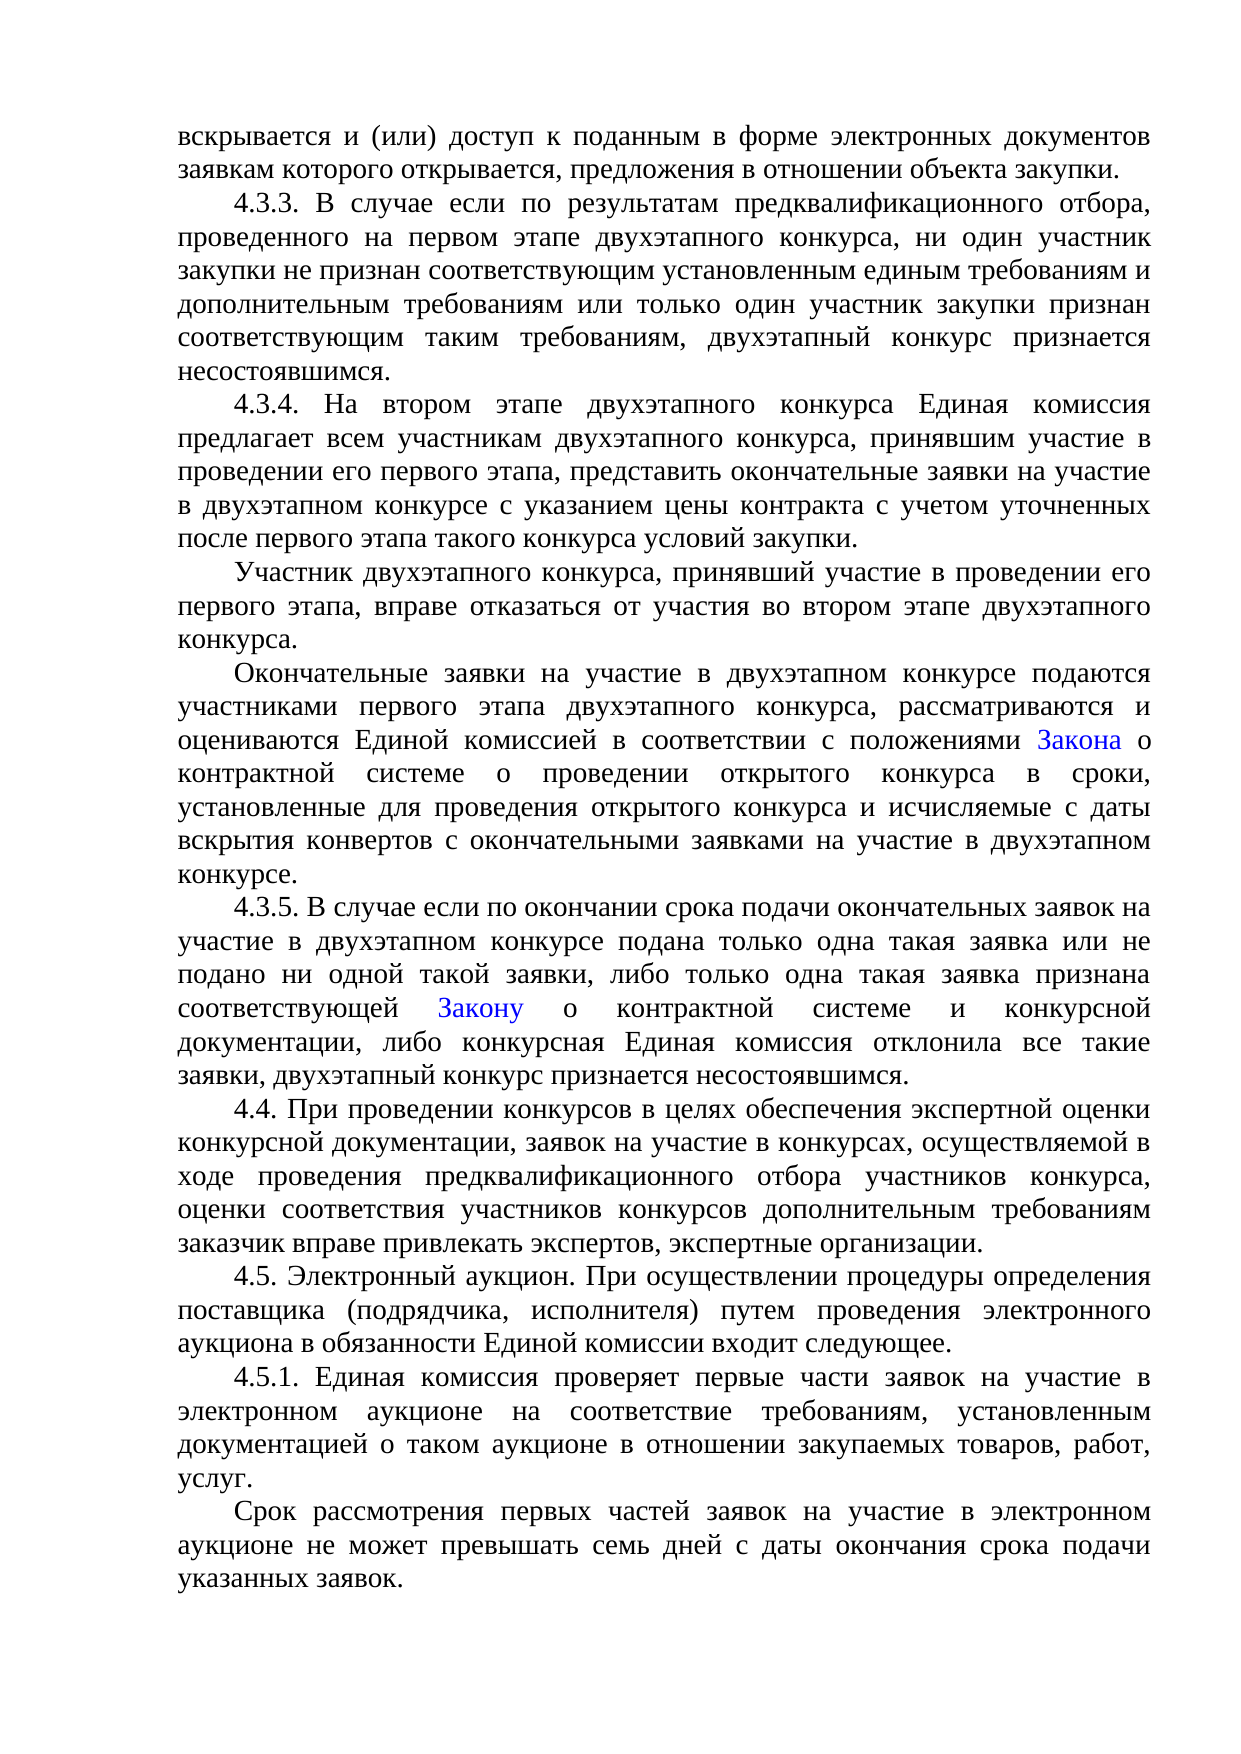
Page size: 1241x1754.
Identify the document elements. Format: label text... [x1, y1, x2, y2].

text 4.4. При проведении конкурсов в целях обеспечения экспертной оценки конкурсной документации, заявок на участие в конкурсах, осуществляемой в ходе проведения предквалификационного отбора участников конкурса, оценки соответствия участников конкурсов дополнительным требованиям заказчик вправе привлекать экспертов, экспертные организации. [177, 1091, 1152, 1258]
text Окончательные заявки на участие в двухэтапном конкурсе подаются участниками первого этапа двухэтапного конкурса, рассматриваются и оцениваются Единой комиссией в соответствии с положениями Закона о контрактной системе о проведении открытого конкурса в сроки, установленные для проведения открытого конкурса и исчисляемые с даты вскрытия конвертов с окончательными заявками на участие в двухэтапном конкурсе. [177, 655, 1152, 889]
text 4.3.4. На втором этапе двухэтапного конкурса Единая комиссия предлагает всем участникам двухэтапного конкурса, принявшим участие в проведении его первого этапа, представить окончательные заявки на участие в двухэтапном конкурсе с указанием цены контракта с учетом уточненных после первого этапа такого конкурса условий закупки. [177, 386, 1152, 554]
text 4.3.5. В случае если по окончании срока подачи окончательных заявок на участие в двухэтапном конкурсе подана только одна такая заявка или не подано ни одной такой заявки, либо только одна такая заявка признана соответствующей Закону о контрактной системе и конкурсной документации, либо конкурсная Единая комиссия отклонила все такие заявки, двухэтапный конкурс признается несостоявшимся. [177, 889, 1152, 1091]
text 4.3.3. В случае если по результатам предквалификационного отбора, проведенного на первом этапе двухэтапного конкурса, ни один участник закупки не признан соответствующим установленным единым требованиям и дополнительным требованиям или только один участник закупки признан соответствующим таким требованиям, двухэтапный конкурс признается несостоявшимся. [177, 185, 1152, 386]
text 4.5. Электронный аукцион. При осуществлении процедуры определения поставщика (подрядчика, исполнителя) путем проведения электронного аукциона в обязанности Единой комиссии входит следующее. [177, 1258, 1152, 1359]
text Участник двухэтапного конкурса, принявший участие в проведении его первого этапа, вправе отказаться от участия во втором этапе двухэтапного конкурса. [177, 554, 1152, 655]
text Срок рассмотрения первых частей заявок на участие в электронном аукционе не может превышать семь дней с даты окончания срока подачи указанных заявок. [177, 1493, 1152, 1594]
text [177, 118, 1152, 185]
text 4.5.1. Единая комиссия проверяет первые части заявок на участие в электронном аукционе на соответствие требованиям, установленным документацией о таком аукционе в отношении закупаемых товаров, работ, услуг. [177, 1359, 1152, 1493]
